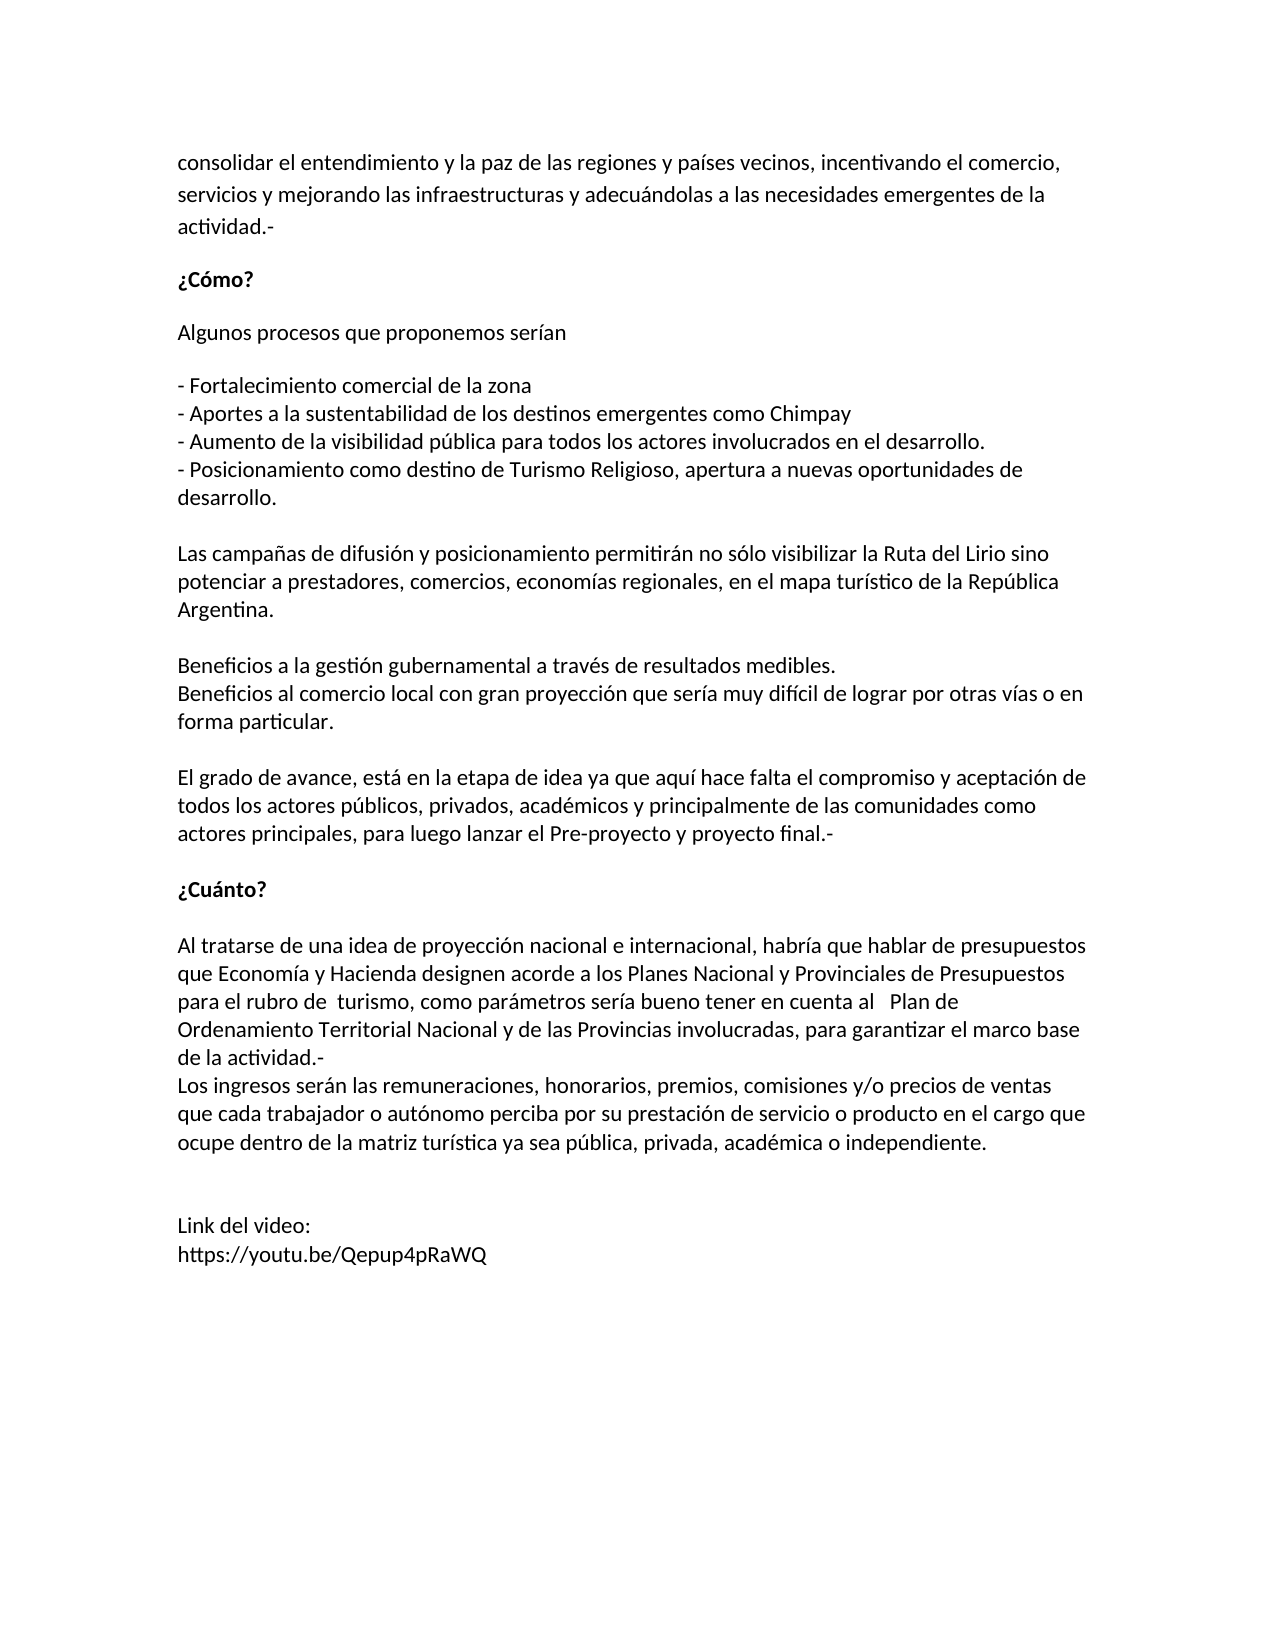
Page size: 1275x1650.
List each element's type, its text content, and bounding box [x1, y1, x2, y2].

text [177, 148, 1098, 240]
text Beneficios al comercio local con gran proyección que sería muy difícil de lograr por otras vías o en forma particular. [177, 679, 1098, 735]
text - Aportes a la sustentabilidad de los destinos emergentes como Chimpay [177, 399, 1098, 427]
text Link del video: [177, 1212, 1098, 1240]
text - Posicionamiento como destino de Turismo Religioso, apertura a nuevas oportunidades de desarrollo. [177, 455, 1098, 511]
text https://youtu.be/Qepup4pRaWQ [177, 1240, 1098, 1268]
text ¿Cuánto? [177, 875, 1098, 903]
text ¿Cómo? [177, 265, 1098, 293]
text Beneficios a la gestión gubernamental a través de resultados medibles. [177, 651, 1098, 679]
text Los ingresos serán las remuneraciones, honorarios, premios, comisiones y/o precios de ventas que cada trabajador o autónomo perciba por su prestación de servicio o producto en el cargo que ocupe dentro de la matriz turística ya sea pública, privada, académica o independiente. [177, 1072, 1098, 1156]
text Al tratarse de una idea de proyección nacional e internacional, habría que hablar de presupuestos que Economía y Hacienda designen acorde a los Planes Nacional y Provinciales de Presupuestos para el rubro de turismo, como parámetros sería bueno tener en cuenta al Plan de Ordenamiento Territorial Nacional y de las Provincias involucradas, para garantizar el marco base de la actividad.- [177, 931, 1098, 1072]
text Las campañas de difusión y posicionamiento permitirán no sólo visibilizar la Ruta del Lirio sino potenciar a prestadores, comercios, economías regionales, en el mapa turístico de la República Argentina. [177, 539, 1098, 623]
text - Fortalecimiento comercial de la zona [177, 371, 1098, 399]
text - Aumento de la visibilidad pública para todos los actores involucrados en el desarrollo. [177, 427, 1098, 455]
text Algunos procesos que proponemos serían [177, 318, 1098, 346]
text El grado de avance, está en la etapa de idea ya que aquí hace falta el compromiso y aceptación de todos los actores públicos, privados, académicos y principalmente de las comunidades como actores principales, para luego lanzar el Pre-proyecto y proyecto final.- [177, 763, 1098, 847]
